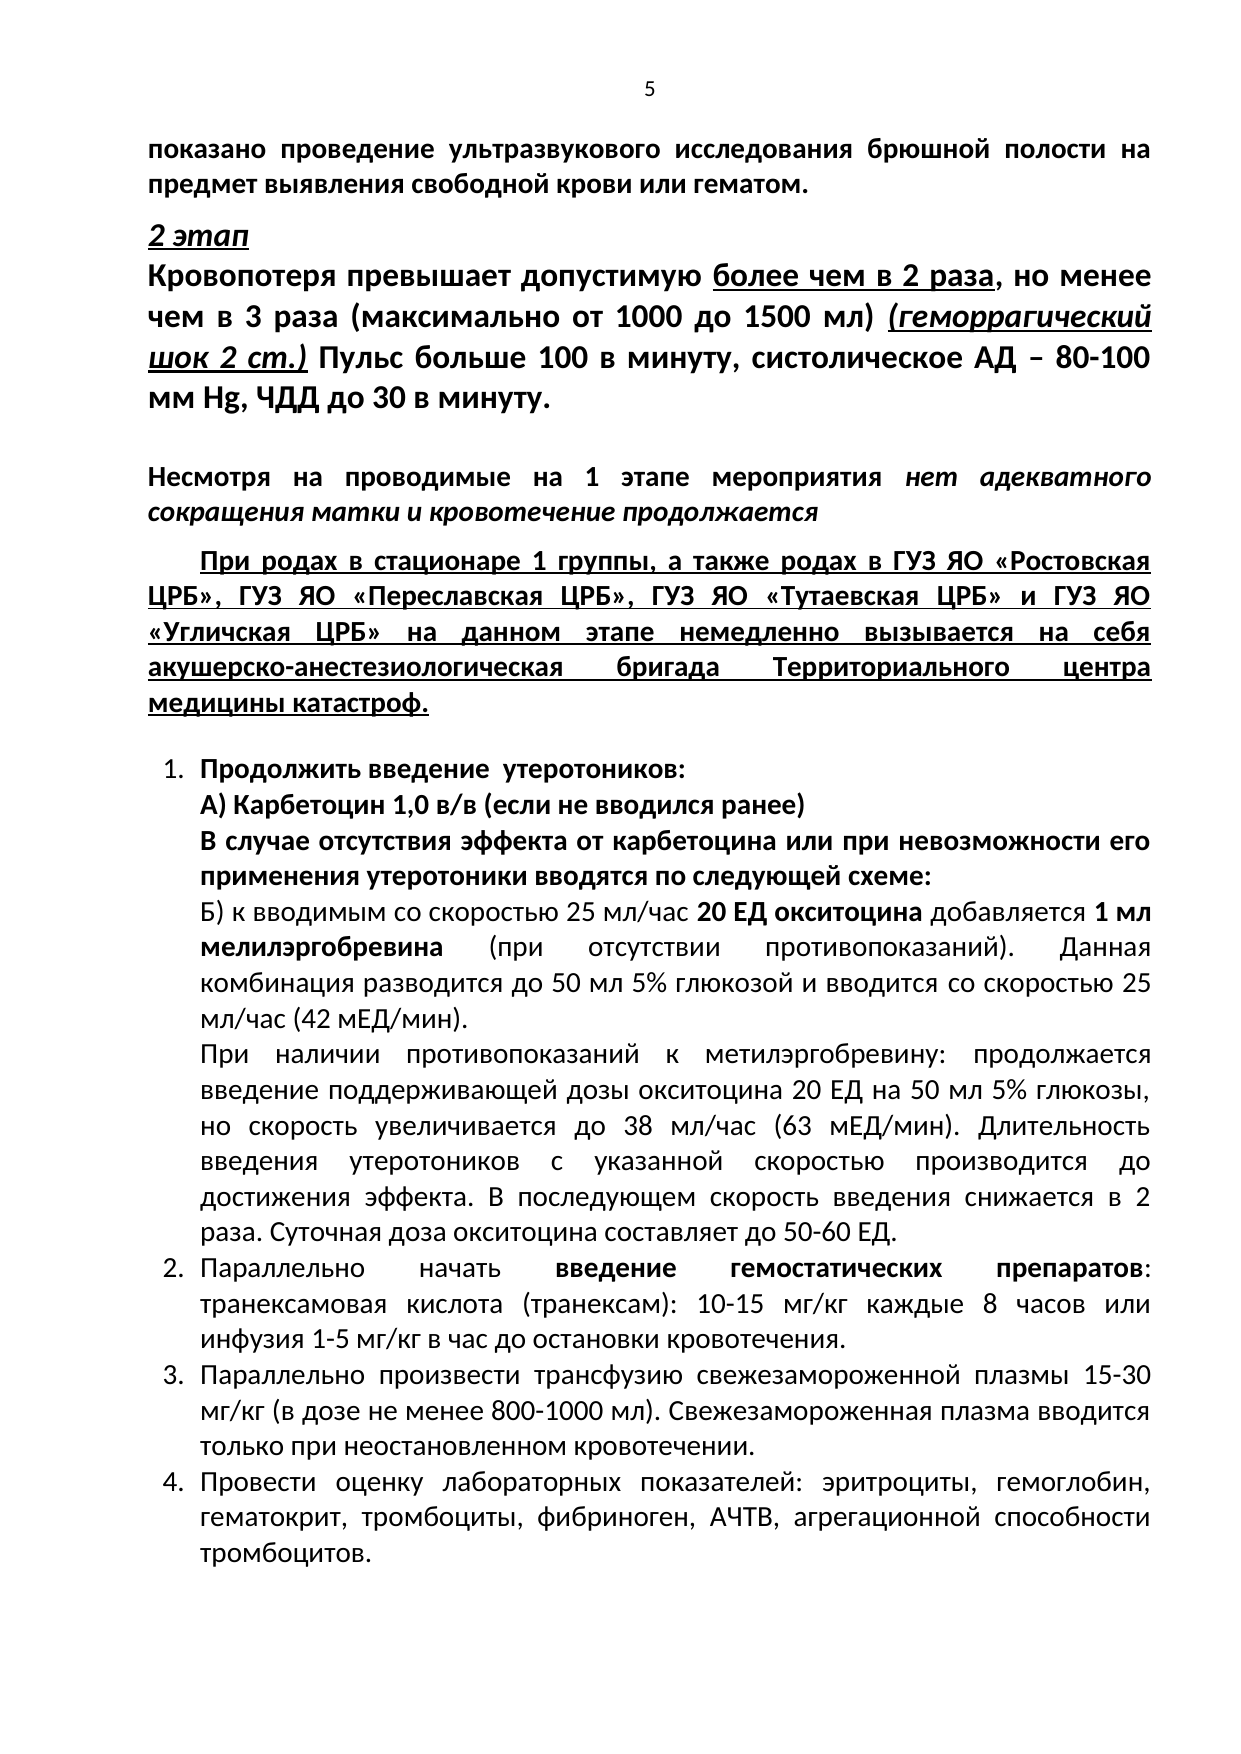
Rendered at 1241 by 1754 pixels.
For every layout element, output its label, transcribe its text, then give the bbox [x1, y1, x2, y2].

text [148, 130, 1152, 201]
text 2 этап [148, 213, 1152, 254]
list Продолжить введение утеротоников: [162, 750, 1152, 786]
list При наличии противопоказаний к метилэргобревину: продолжается введение поддерживающей дозы окситоцина 20 ЕД на 50 мл 5% глюкозы, но скорость увеличивается до 38 мл/час (63 мЕД/мин). Длительность введения утеротоников с указанной скоростью производится до достижения эффекта. В последующем скорость введения снижается в 2 раза. Суточная доза окситоцина составляет до 50-60 ЕД. [200, 1035, 1152, 1249]
list А) Карбетоцин 1,0 в/в (если не вводился ранее) [200, 786, 1152, 822]
text Несмотря на проводимые на 1 этапе мероприятия нет адекватного сокращения матки и кровотечение продолжается [148, 458, 1152, 529]
list В случае отсутствия эффекта от карбетоцина или при невозможности его применения утеротоники вводятся по следующей схеме: [200, 822, 1152, 893]
text При родах в стационаре 1 группы, а также родах в ГУЗ ЯО «Ростовская ЦРБ», ГУЗ ЯО «Переславская ЦРБ», ГУЗ ЯО «Тутаевская ЦРБ» и ГУЗ ЯО «Угличская ЦРБ» на данном этапе немедленно вызывается на себя акушерско-анестезиологическая бригада Территориального центра медицины катастроф. [148, 681, 1152, 720]
list Параллельно произвести трансфузию свежезамороженной плазмы 15-30 мг/кг (в дозе не менее 800-1000 мл). Свежезамороженная плазма вводится только при неостановленном кровотечении. [162, 1356, 1152, 1463]
list Провести оценку лабораторных показателей: эритроциты, гемоглобин, гематокрит, тромбоциты, фибриноген, АЧТВ, агрегационной способности тромбоцитов. [162, 1463, 1152, 1570]
text При родах в стационаре 1 группы, а также родах в ГУЗ ЯО «Ростовская ЦРБ», ГУЗ ЯО «Переславская ЦРБ», ГУЗ ЯО «Тутаевская ЦРБ» и ГУЗ ЯО «Угличская ЦРБ» на данном этапе немедленно вызывается на себя акушерско-анестезиологическая бригада Территориального центра медицины катастроф. [148, 542, 1152, 679]
list Параллельно начать введение гемостатических препаратов: транексамовая кислота (транексам): 10-15 мг/кг каждые 8 часов или инфузия 1-5 мг/кг в час до остановки кровотечения. [162, 1249, 1152, 1356]
list Б) к вводимым со скоростью 25 мл/час 20 ЕД окситоцина добавляется 1 мл мелилэргобревина (при отсутствии противопоказаний). Данная комбинация разводится до 50 мл 5% глюкозой и вводится со скоростью 25 мл/час (42 мЕД/мин). [200, 893, 1152, 1035]
text Кровопотеря превышает допустимую более чем в 2 раза, но менее чем в 3 раза (максимально от 1000 до 1500 мл) (геморрагический шок 2 ст.) Пульс больше 100 в минуту, систолическое АД – 80-100 мм Hg, ЧДД до 30 в минуту. [148, 254, 1152, 417]
